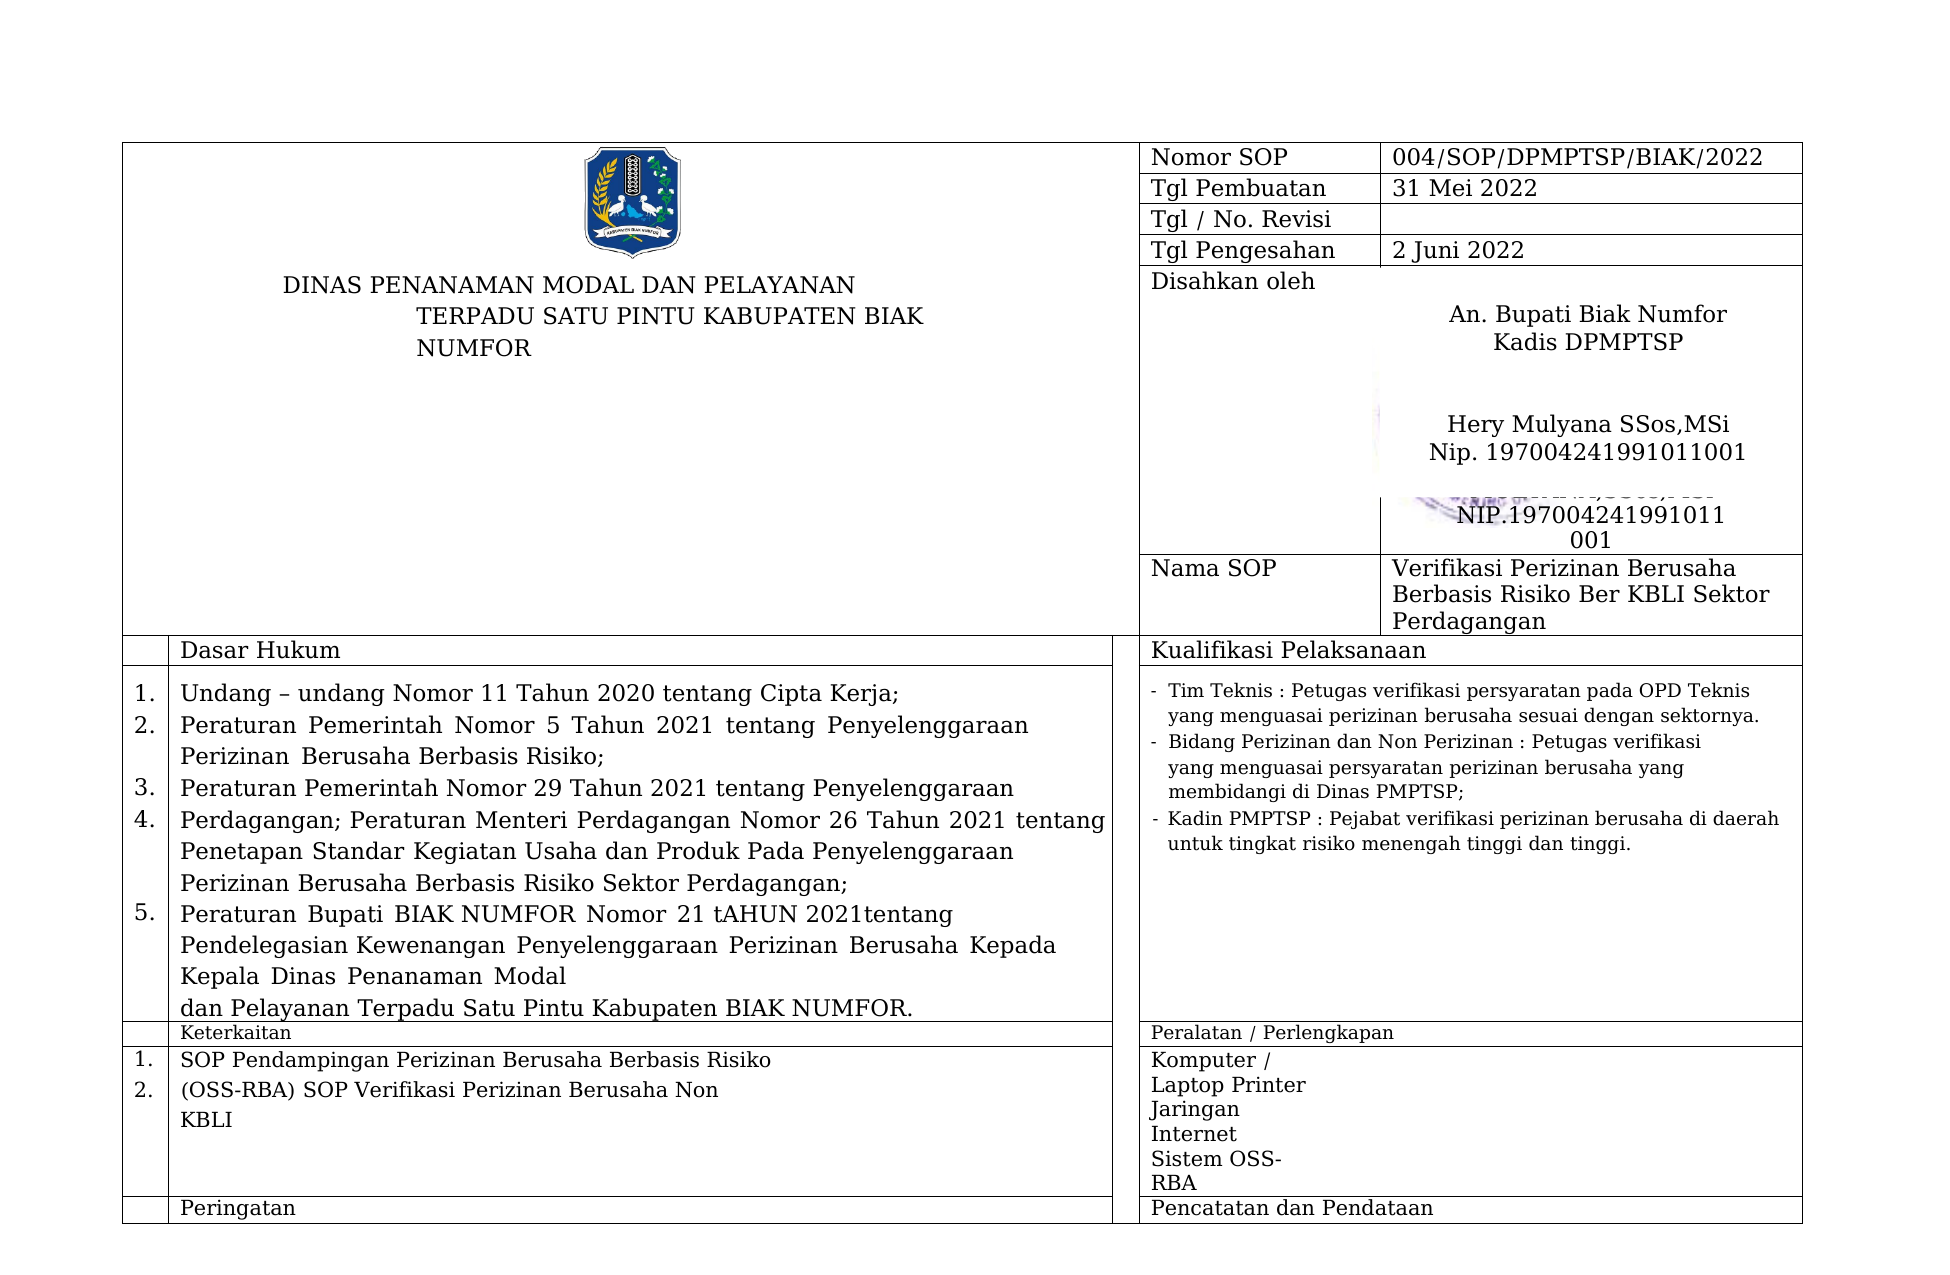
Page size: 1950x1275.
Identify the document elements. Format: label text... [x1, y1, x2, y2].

table_cell Peralatan / Perlengkapan [1140, 1022, 1802, 1046]
table_cell [123, 636, 168, 665]
table_header DINAS PENANAMAN MODAL DAN PELAYANAN TERPADU SATU PINTU KABUPATEN BIAK NUMFOR [123, 143, 1139, 635]
table_cell Verifikasi Perizinan Berusaha Berbasis Risiko Ber KBLI Sektor Perdagangan [1381, 555, 1802, 635]
table_cell [123, 1022, 168, 1046]
table_cell [123, 1197, 168, 1223]
table_cell [1113, 636, 1139, 1223]
table_cell Keterkaitan [169, 1022, 1112, 1046]
table_cell Komputer / Laptop Printer Jaringan Internet Sistem OSS-RBA [1140, 1047, 1802, 1196]
table_cell a.n. Bupati Biak Numfor Kepala DPMPTSP HERY MULYANA,SSos,MSi NIP.197004241991011001 [1381, 266, 1802, 554]
table_cell Peringatan [169, 1197, 1112, 1223]
table_cell 1. 2. 3. 4. 5. [123, 666, 168, 1021]
table_cell 2 Juni 2022 [1381, 235, 1802, 265]
table_cell Undang – undang Nomor 11 Tahun 2020 tentang Cipta Kerja; Peraturan Pemerintah Nomor 5 Tahun 2021 tentang Penyelenggaraan Perizinan Berusaha Berbasis Risiko; Peraturan Pemerintah Nomor 29 Tahun 2021 tentang Penyelenggaraan Perdagangan; Peraturan Menteri Perdagangan Nomor 26 Tahun 2021 tentang Penetapan Standar Kegiatan Usaha dan Produk Pada Penyelenggaraan Perizinan Berusaha Berbasis Risiko Sektor Perdagangan; Peraturan Bupati BIAK NUMFOR Nomor 21 tAHUN 2021tentang Pendelegasian Kewenangan Penyelenggaraan Perizinan Berusaha Kepada Kepala Dinas Penanaman Modal dan Pelayanan Terpadu Satu Pintu Kabupaten BIAK NUMFOR. [169, 666, 1112, 1021]
table_cell 1. 2. [123, 1047, 168, 1196]
table_cell Kualifikasi Pelaksanaan [1140, 636, 1802, 665]
picture [581, 142, 685, 259]
table_cell Disahkan oleh [1140, 266, 1380, 554]
table_cell [1381, 204, 1802, 234]
table_cell 31 Mei 2022 [1381, 174, 1802, 203]
table_cell Tim Teknis : Petugas verifikasi persyaratan pada OPD Teknis yang menguasai perizinan berusaha sesuai dengan sektornya. Bidang Perizinan dan Non Perizinan : Petugas verifikasi yang menguasai persyaratan perizinan berusaha yang membidangi di Dinas PMPTSP; Kadin PMPTSP : Pejabat verifikasi perizinan berusaha di daerah untuk tingkat risiko menengah tinggi dan tinggi. [1140, 666, 1802, 1021]
table_cell Dasar Hukum [169, 636, 1112, 665]
table_cell Pencatatan dan Pendataan [1140, 1197, 1802, 1223]
table_cell Tgl / No. Revisi [1140, 204, 1380, 234]
table_cell SOP Pendampingan Perizinan Berusaha Berbasis Risiko (OSS-RBA) SOP Verifikasi Perizinan Berusaha Non KBLI [169, 1047, 1112, 1196]
table_header 004/SOP/DPMPTSP/BIAK/2022 [1381, 143, 1802, 172]
table_header Nomor SOP [1140, 143, 1380, 172]
table_cell Nama SOP [1140, 555, 1380, 635]
table_cell Tgl Pengesahan [1140, 235, 1380, 265]
table_cell Tgl Pembuatan [1140, 174, 1380, 203]
